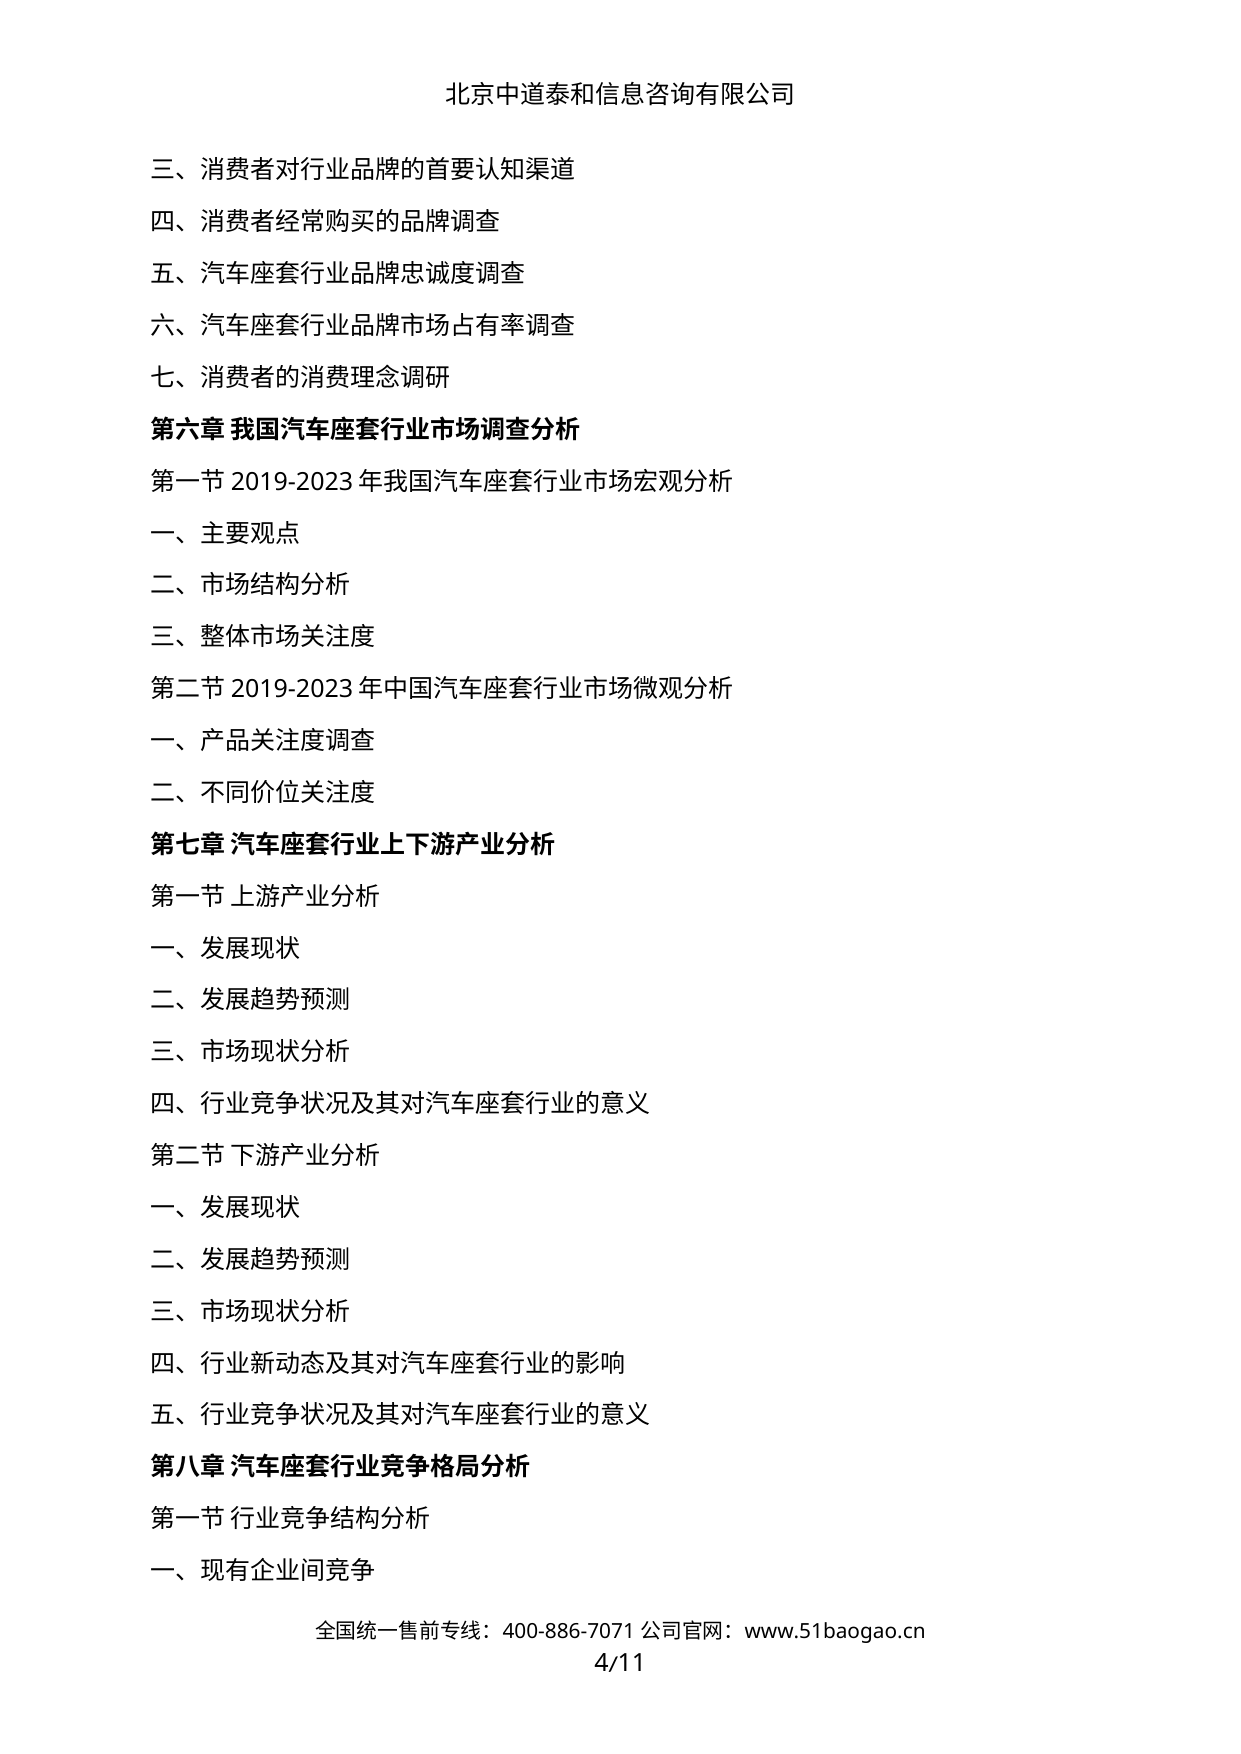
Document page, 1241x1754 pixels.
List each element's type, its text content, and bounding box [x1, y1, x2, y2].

text 七、消费者的消费理念调研 [150, 357, 1090, 394]
text 第六章 我国汽车座套行业市场调查分析 [150, 409, 1090, 446]
text 一、发展现状 [150, 1187, 1090, 1224]
text 二、市场结构分析 [150, 565, 1090, 601]
text 四、行业竞争状况及其对汽车座套行业的意义 [150, 1084, 1090, 1120]
text 三、消费者对行业品牌的首要认知渠道 [150, 150, 1090, 186]
text 六、汽车座套行业品牌市场占有率调查 [150, 306, 1090, 342]
text 四、消费者经常购买的品牌调查 [150, 202, 1090, 238]
text 第二节 2019-2023年中国汽车座套行业市场微观分析 [150, 669, 1090, 705]
text 一、主要观点 [150, 513, 1090, 549]
text 三、市场现状分析 [150, 1291, 1090, 1327]
text 一、发展现状 [150, 928, 1090, 964]
text 二、不同价位关注度 [150, 772, 1090, 809]
text 五、行业竞争状况及其对汽车座套行业的意义 [150, 1395, 1090, 1431]
text 第七章 汽车座套行业上下游产业分析 [150, 824, 1090, 861]
text 二、发展趋势预测 [150, 980, 1090, 1016]
text 一、现有企业间竞争 [150, 1551, 1090, 1587]
text 第八章 汽车座套行业竞争格局分析 [150, 1447, 1090, 1483]
text 第二节 下游产业分析 [150, 1136, 1090, 1172]
text 四、行业新动态及其对汽车座套行业的影响 [150, 1343, 1090, 1379]
text 第一节 2019-2023年我国汽车座套行业市场宏观分析 [150, 461, 1090, 497]
text 五、汽车座套行业品牌忠诚度调查 [150, 254, 1090, 290]
text 三、整体市场关注度 [150, 617, 1090, 653]
text 第一节 行业竞争结构分析 [150, 1499, 1090, 1535]
text 三、市场现状分析 [150, 1032, 1090, 1068]
text 第一节 上游产业分析 [150, 876, 1090, 912]
text 二、发展趋势预测 [150, 1239, 1090, 1276]
text 一、产品关注度调查 [150, 721, 1090, 757]
